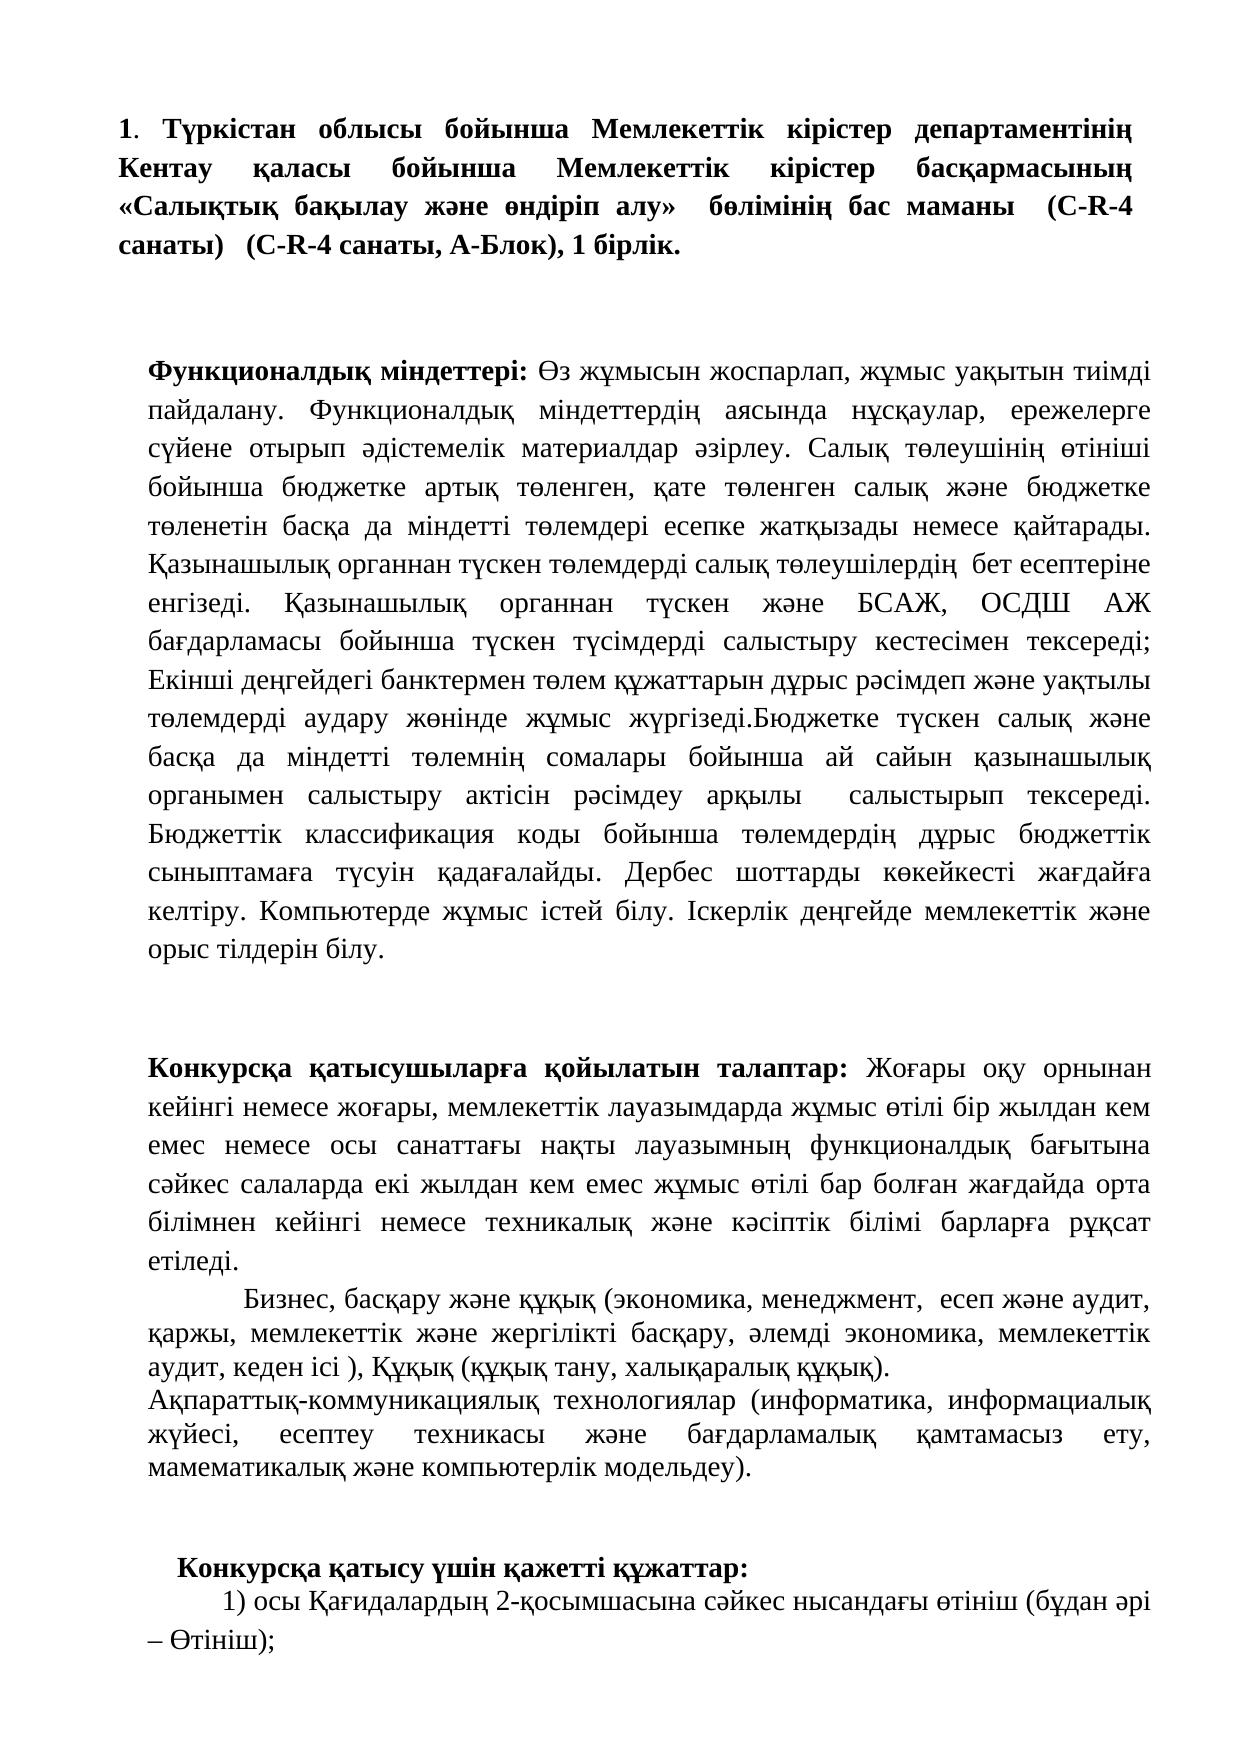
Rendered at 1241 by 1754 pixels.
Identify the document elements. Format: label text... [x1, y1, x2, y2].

text Ақпараттық-коммуникациялық технологиялар (информатика, информациалық жүйесі, есептеу техникасы және бағдарламалық қамтамасыз ету, мамематикалық және компьютерлік модельдеу). [148, 1382, 1152, 1483]
text Бизнес, басқару және құқық (экономика, менеджмент, есеп және аудит, қаржы, мемлекеттік және жергілікті басқару, әлемді экономика, мемлекеттік аудит, кеден ісі ), Құқық (құқық тану, халықаралық құқық). [148, 1282, 1152, 1382]
text Функционалдық міндеттері: Өз жұмысын жоспарлап, жұмыс уақытын тиімді пайдалану. Функционалдық міндеттердің аясында нұсқаулар, ережелерге сүйене отырып әдістемелік материалдар әзірлеу. Салық төлеушінің өтініші бойынша бюджетке артық төленген, қате төленген салық және бюджетке төленетін басқа да міндетті төлемдері есепке жатқызады немесе қайтарады. Қазынашылық органнан түскен төлемдерді салық төлеушілердің бет есептеріне енгізеді. Қазынашылық органнан түскен және БСАЖ, ОСДШ АЖ бағдарламасы бойынша түскен түсімдерді салыстыру кестесімен тексереді; Екінші деңгейдегі банктермен төлем құжаттарын дұрыс рәсімдеп және уақтылы төлемдерді аудару жөнінде жұмыс жүргізеді.Бюджетке түскен салық және басқа да міндетті төлемнің сомалары бойынша ай сайын қазынашылық органымен салыстыру актісін рәсімдеу арқылы салыстырып тексереді. Бюджеттік классификация коды бойынша төлемдердің дұрыс бюджеттік сыныптамаға түсуін қадағалайды. Дербес шоттарды көкейкесті жағдайға келтіру. Компьютерде жұмыс істей білу. Іскерлік деңгейде мемлекеттік және орыс тілдерін білу. [148, 353, 1152, 965]
list Конкурсқа қатысу үшін қажетті құжаттар: [148, 1550, 1152, 1583]
text 1. Түркістан облысы бойынша Мемлекеттік кірістер департаментінің Кентау қаласы бойынша Мемлекеттік кірістер басқармасының «Салықтық бақылау және өндіріп алу» бөлімінің бас маманы (С-R-4 санаты) (С-R-4 санаты, А-Блок), 1 бірлік. [118, 111, 1133, 261]
text 1) осы Қағидалардың 2-қосымшасына сәйкес нысандағы өтініш (бұдан әрі – Өтініш); [148, 1583, 1152, 1656]
text Конкурсқа қатысушыларға қойылатын талаптар: Жоғары оқу орнынан кейінгі немесе жоғары, мемлекеттік лауазымдарда жұмыс өтілі бір жылдан кем емес немесе осы санаттағы нақты лауазымның функционалдық бағытына сәйкес салаларда екі жылдан кем емес жұмыс өтілі бар болған жағдайда орта білімнен кейінгі немесе техникалық және кәсіптік білімі барларға рұқсат етіледі. [148, 1050, 1152, 1277]
